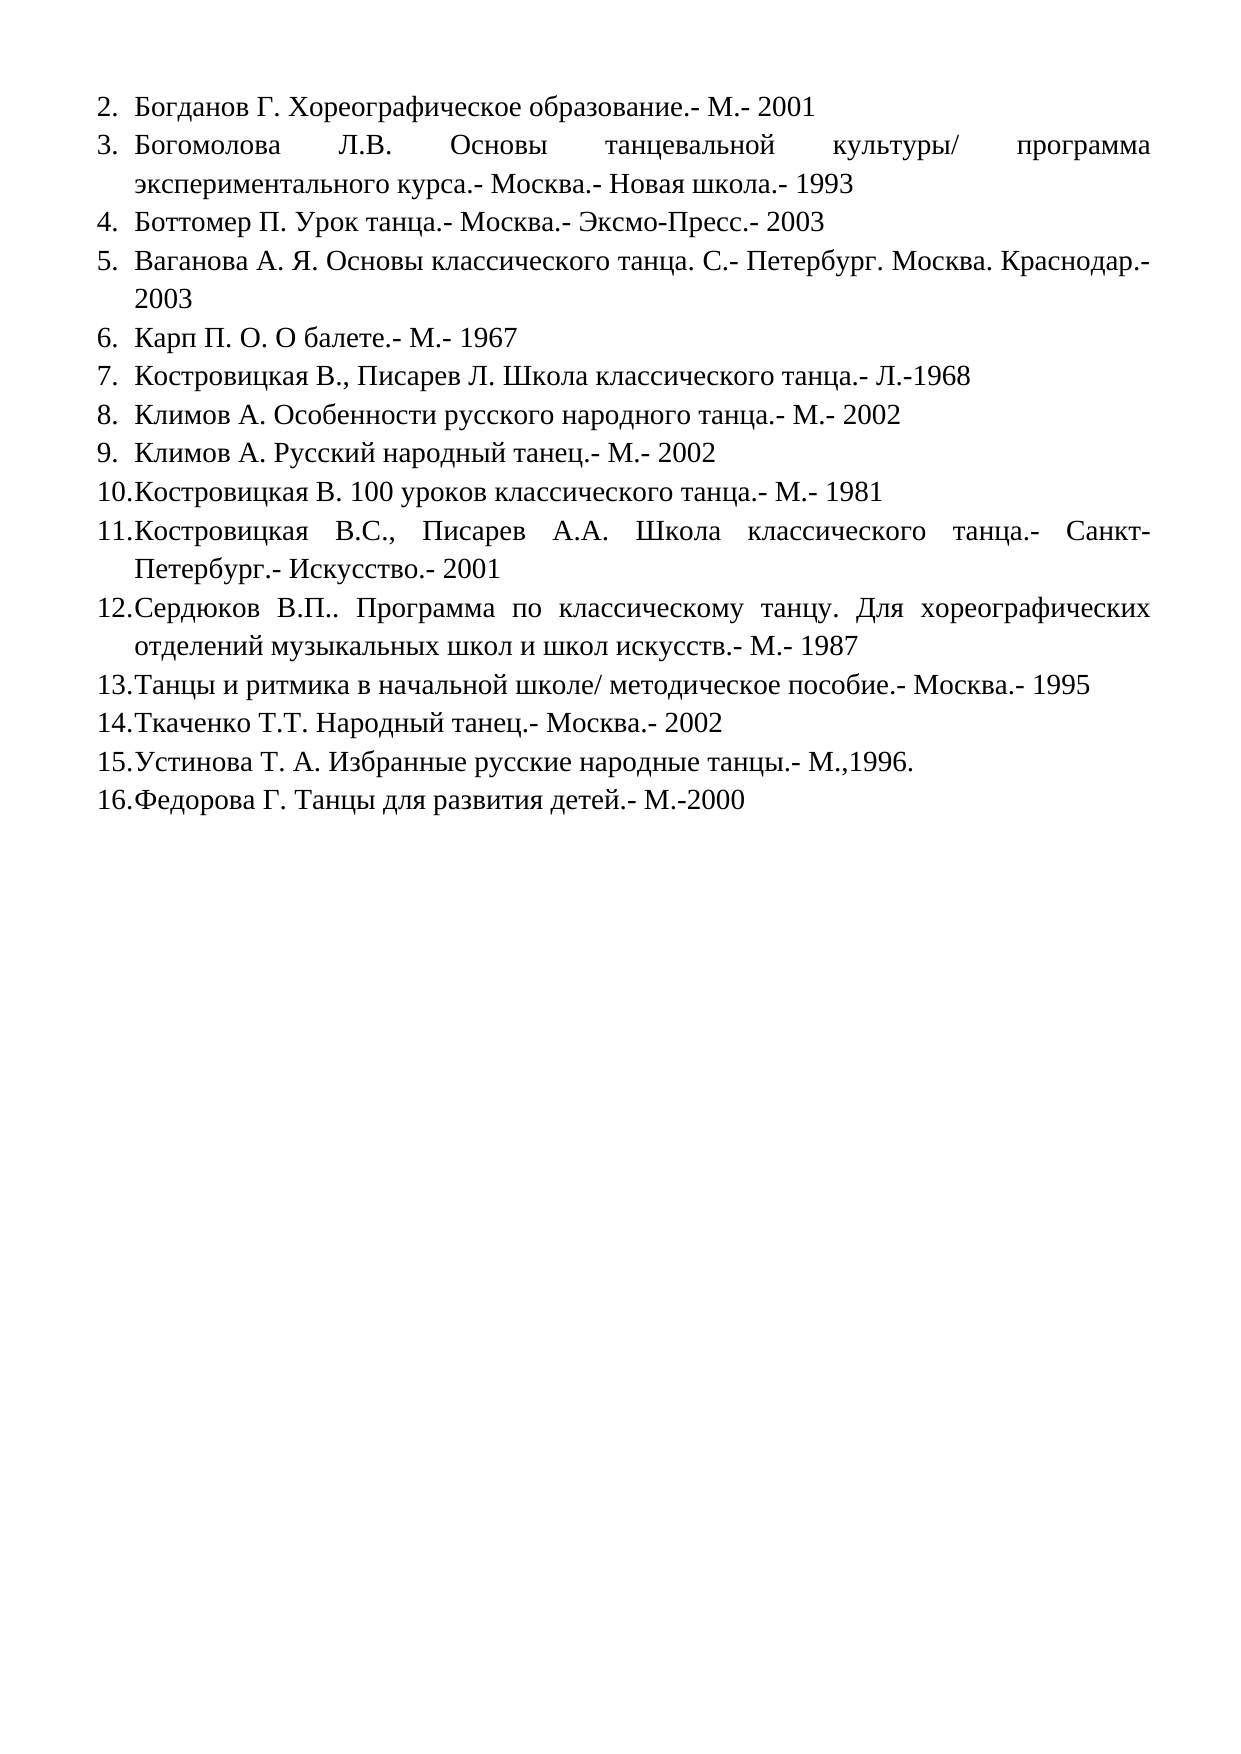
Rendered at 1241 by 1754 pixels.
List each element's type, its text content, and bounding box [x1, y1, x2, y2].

list Устинова Т. А. Избранные русские народные танцы.- М.,1996. [97, 744, 1152, 777]
list Боттомер П. Урок танца.- Москва.- Эксмо-Пресс.- 2003 [97, 204, 1152, 238]
list Ткаченко Т.Т. Народный танец.- Москва.- 2002 [97, 705, 1152, 739]
list Костровицкая В. 100 уроков классического танца.- М.- 1981 [97, 474, 1152, 508]
list Федорова Г. Танцы для развития детей.- М.-2000 [97, 782, 1152, 816]
list Богомолова Л.В. Основы танцевальной культуры/ программа экспериментального курса.- Москва.- Новая школа.- 1993 [97, 127, 1152, 199]
list Богданов Г. Хореографическое образование.- М.- 2001 [97, 89, 1152, 122]
list Климов А. Русский народный танец.- М.- 2002 [97, 436, 1152, 469]
list Карп П. О. О балете.- М.- 1967 [97, 320, 1152, 353]
list Танцы и ритмика в начальной школе/ методическое пособие.- Москва.- 1995 [97, 667, 1152, 700]
list Сердюков В.П.. Программа по классическому танцу. Для хореографических отделений музыкальных школ и школ искусств.- М.- 1987 [97, 590, 1152, 662]
list Костровицкая В.С., Писарев А.А. Школа классического танца.- Санкт-Петербург.- Искусство.- 2001 [97, 513, 1152, 585]
list Климов А. Особенности русского народного танца.- М.- 2002 [97, 397, 1152, 431]
list Костровицкая В., Писарев Л. Школа классического танца.- Л.-1968 [97, 358, 1152, 392]
list Ваганова А. Я. Основы классического танца. С.- Петербург. Москва. Краснодар.- 2003 [97, 243, 1152, 315]
